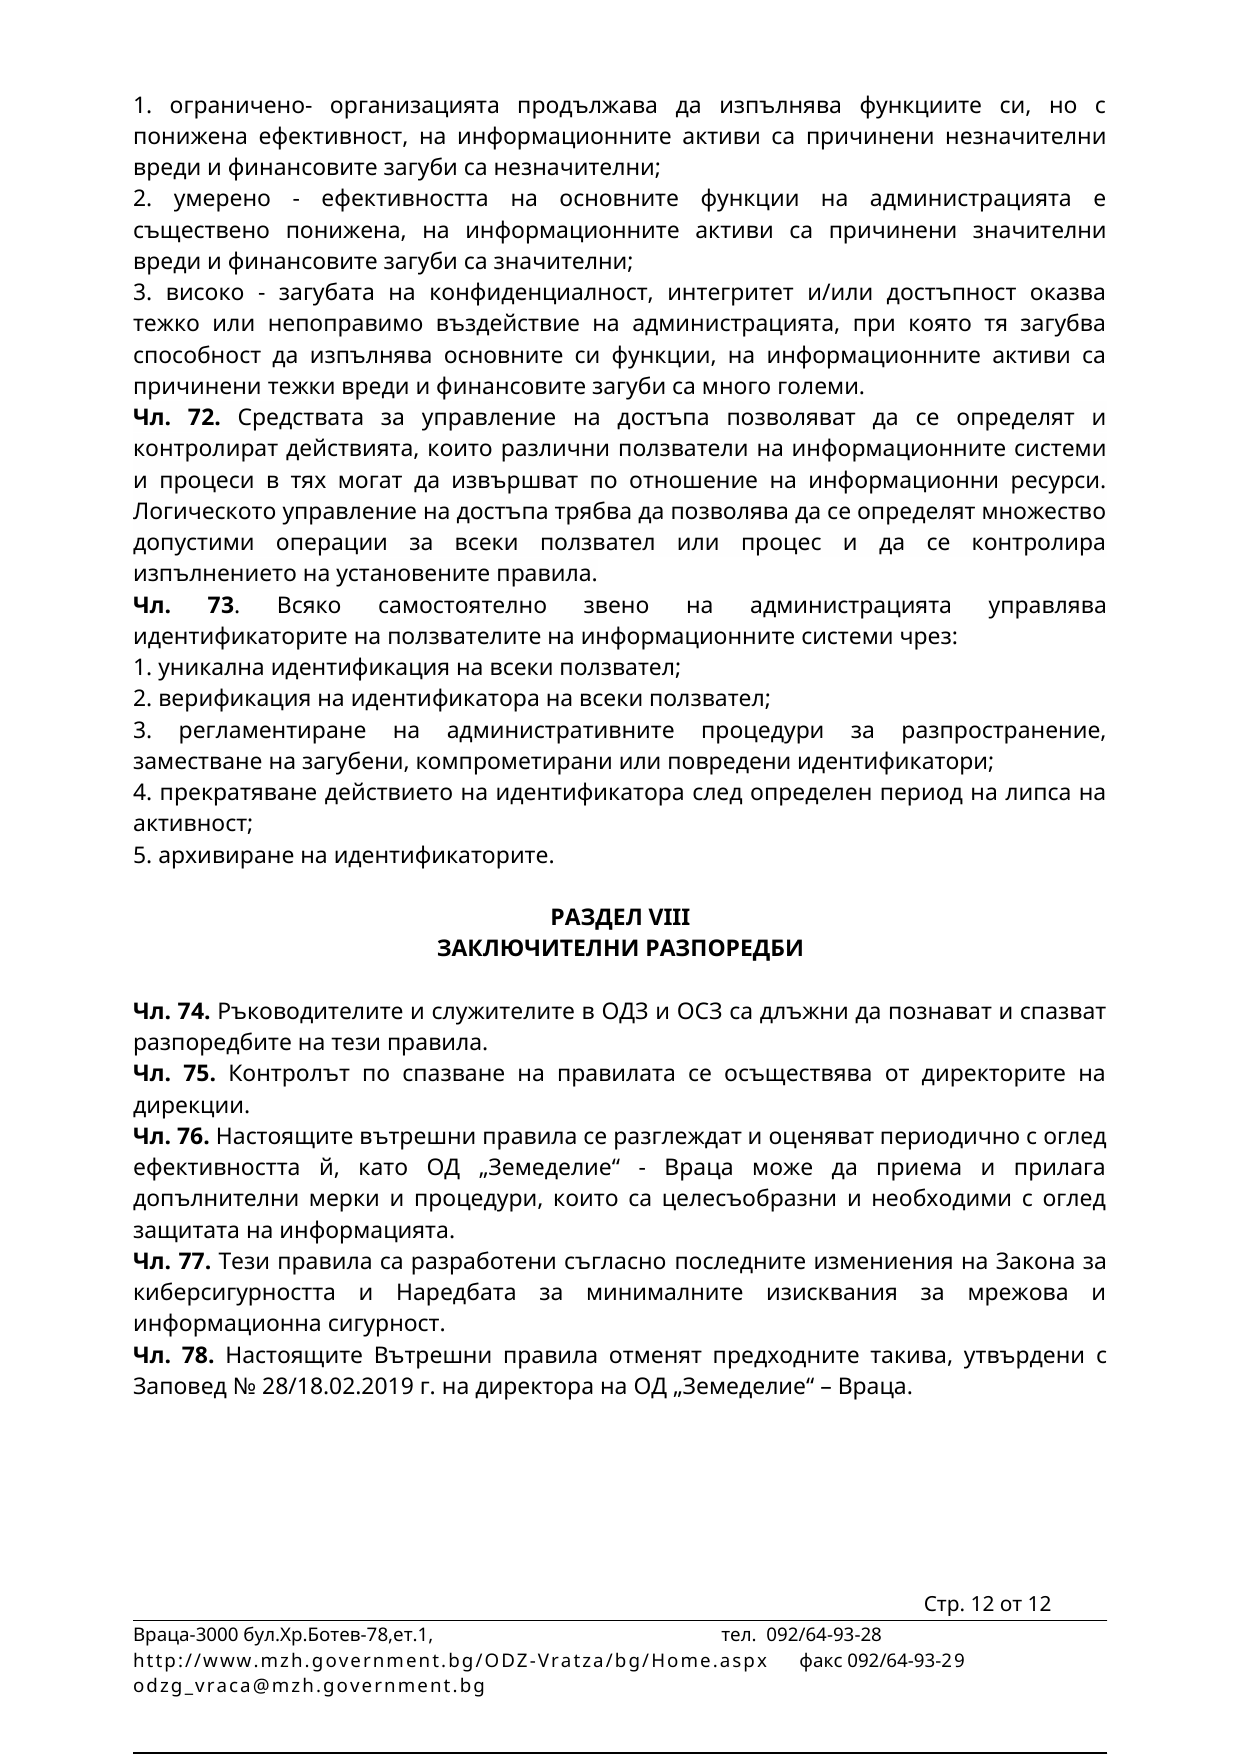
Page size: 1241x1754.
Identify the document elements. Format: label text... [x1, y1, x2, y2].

text Чл. 77. Тези правила са разработени съгласно последните измениения на Закона за киберсигурността и Наредбата за минималните изисквания за мрежова и информационна сигурност. [133, 1245, 1107, 1339]
text 3. високо - загубата на конфиденциалност, интегритет и/или достъпност оказва тежко или непоправимо въздействие на администрацията, при която тя загубва способност да изпълнява основните си функции, на информационните активи са причинени тежки вреди и финансовите загуби са много големи. [133, 276, 1107, 401]
text РАЗДЕЛ VIII [133, 901, 1107, 932]
text 4. прекратяване действието на идентификатора след определен период на липса на активност; [133, 776, 1107, 839]
text 1. ограничено- организацията продължава да изпълнява функциите си, но с понижена ефективност, на информационните активи са причинени незначителни вреди и финансовите загуби са незначителни; [133, 89, 1107, 182]
text 2. верификация на идентификатора на всеки ползвател; [133, 682, 1107, 714]
text Чл. 78. Настоящите Вътрешни правила отменят предходните такива, утвърдени с Заповед № 28/18.02.2019 г. на директора на ОД „Земеделие“ – Враца. [133, 1339, 1107, 1401]
text Чл. 72. Средствата за управление на достъпа позволяват да се определят и контролират действията, които различни ползватели на информационните системи и процеси в тях могат да извършват по отношение на информационни ресурси. Логическото управление на достъпа трябва да позволява да се определят множество допустими операции за всеки ползвател или процес и да се контролира изпълнението на установените правила. [133, 557, 1107, 589]
text Чл. 74. Ръководителите и служителите в ОДЗ и ОСЗ са длъжни да познават и спазват разпоредбите на тези правила. [133, 995, 1107, 1057]
text ЗАКЛЮЧИТЕЛНИ РАЗПОРЕДБИ [133, 932, 1107, 964]
text Чл. 76. Настоящите вътрешни правила се разглеждат и оценяват периодично с оглед ефективността й, като ОД „Земеделие“ - Враца може да приема и прилага допълнителни мерки и процедури, които са целесъобразни и необходими с оглед защитата на информацията. [133, 1120, 1107, 1245]
text Чл. 73. Всяко самостоятелно звено на администрацията управлява идентификаторите на ползвателите на информационните системи чрез: [133, 589, 1107, 651]
text Чл. 75. Контролът по спазване на правилата се осъществява от директорите на дирекции. [133, 1057, 1107, 1120]
text 5. архивиране на идентификаторите. [133, 839, 1107, 870]
text 2. умерено - ефективността на основните функции на администрацията е съществено понижена, на информационните активи са причинени значителни вреди и финансовите загуби са значителни; [133, 182, 1107, 276]
text 1. уникална идентификация на всеки ползвател; [133, 651, 1107, 682]
text 3. регламентиране на административните процедури за разпространение, заместване на загубени, компрометирани или повредени идентификатори; [133, 714, 1107, 776]
